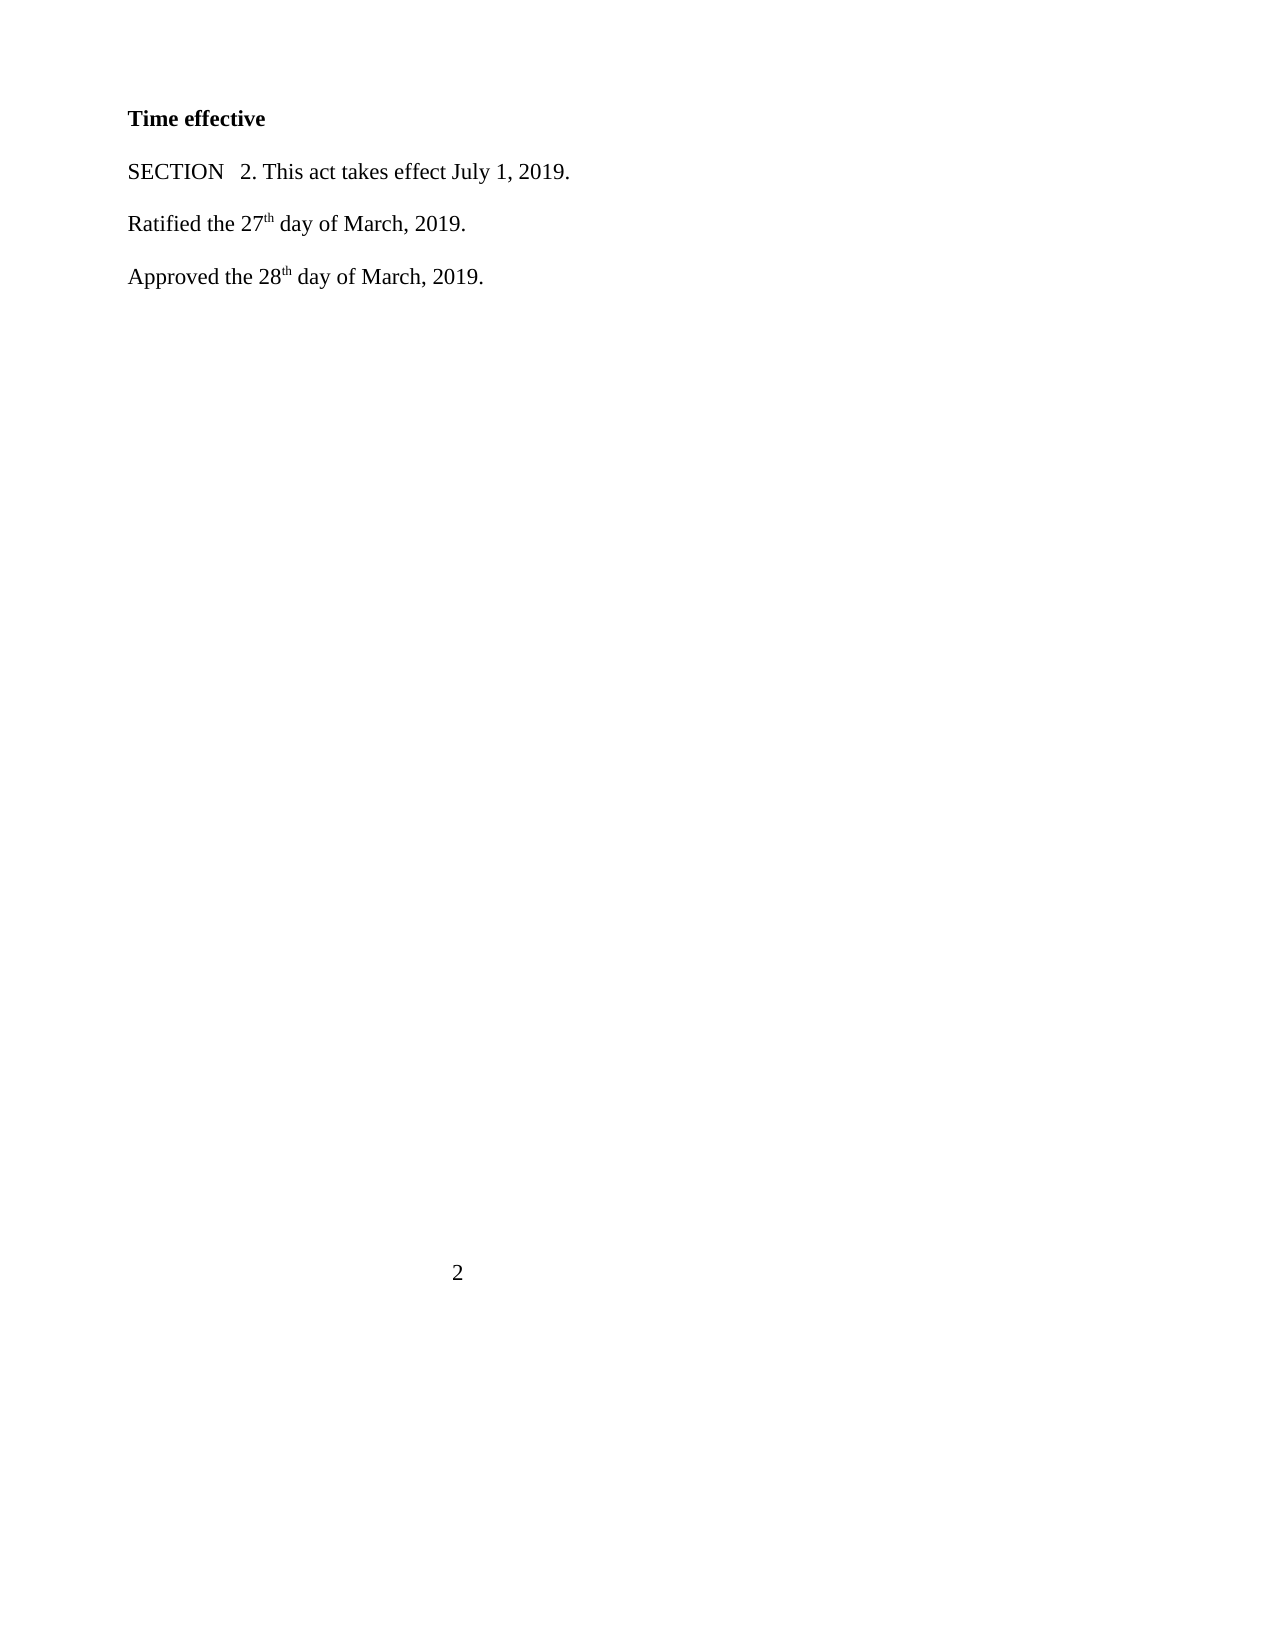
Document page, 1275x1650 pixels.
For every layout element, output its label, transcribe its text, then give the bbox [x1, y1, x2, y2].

text Time effective [127, 105, 787, 131]
text Ratified the 27th day of March, 2019. [127, 210, 787, 237]
text Approved the 28th day of March, 2019. [127, 263, 787, 289]
text SECTION 2. This act takes effect July 1, 2019. [127, 158, 787, 184]
